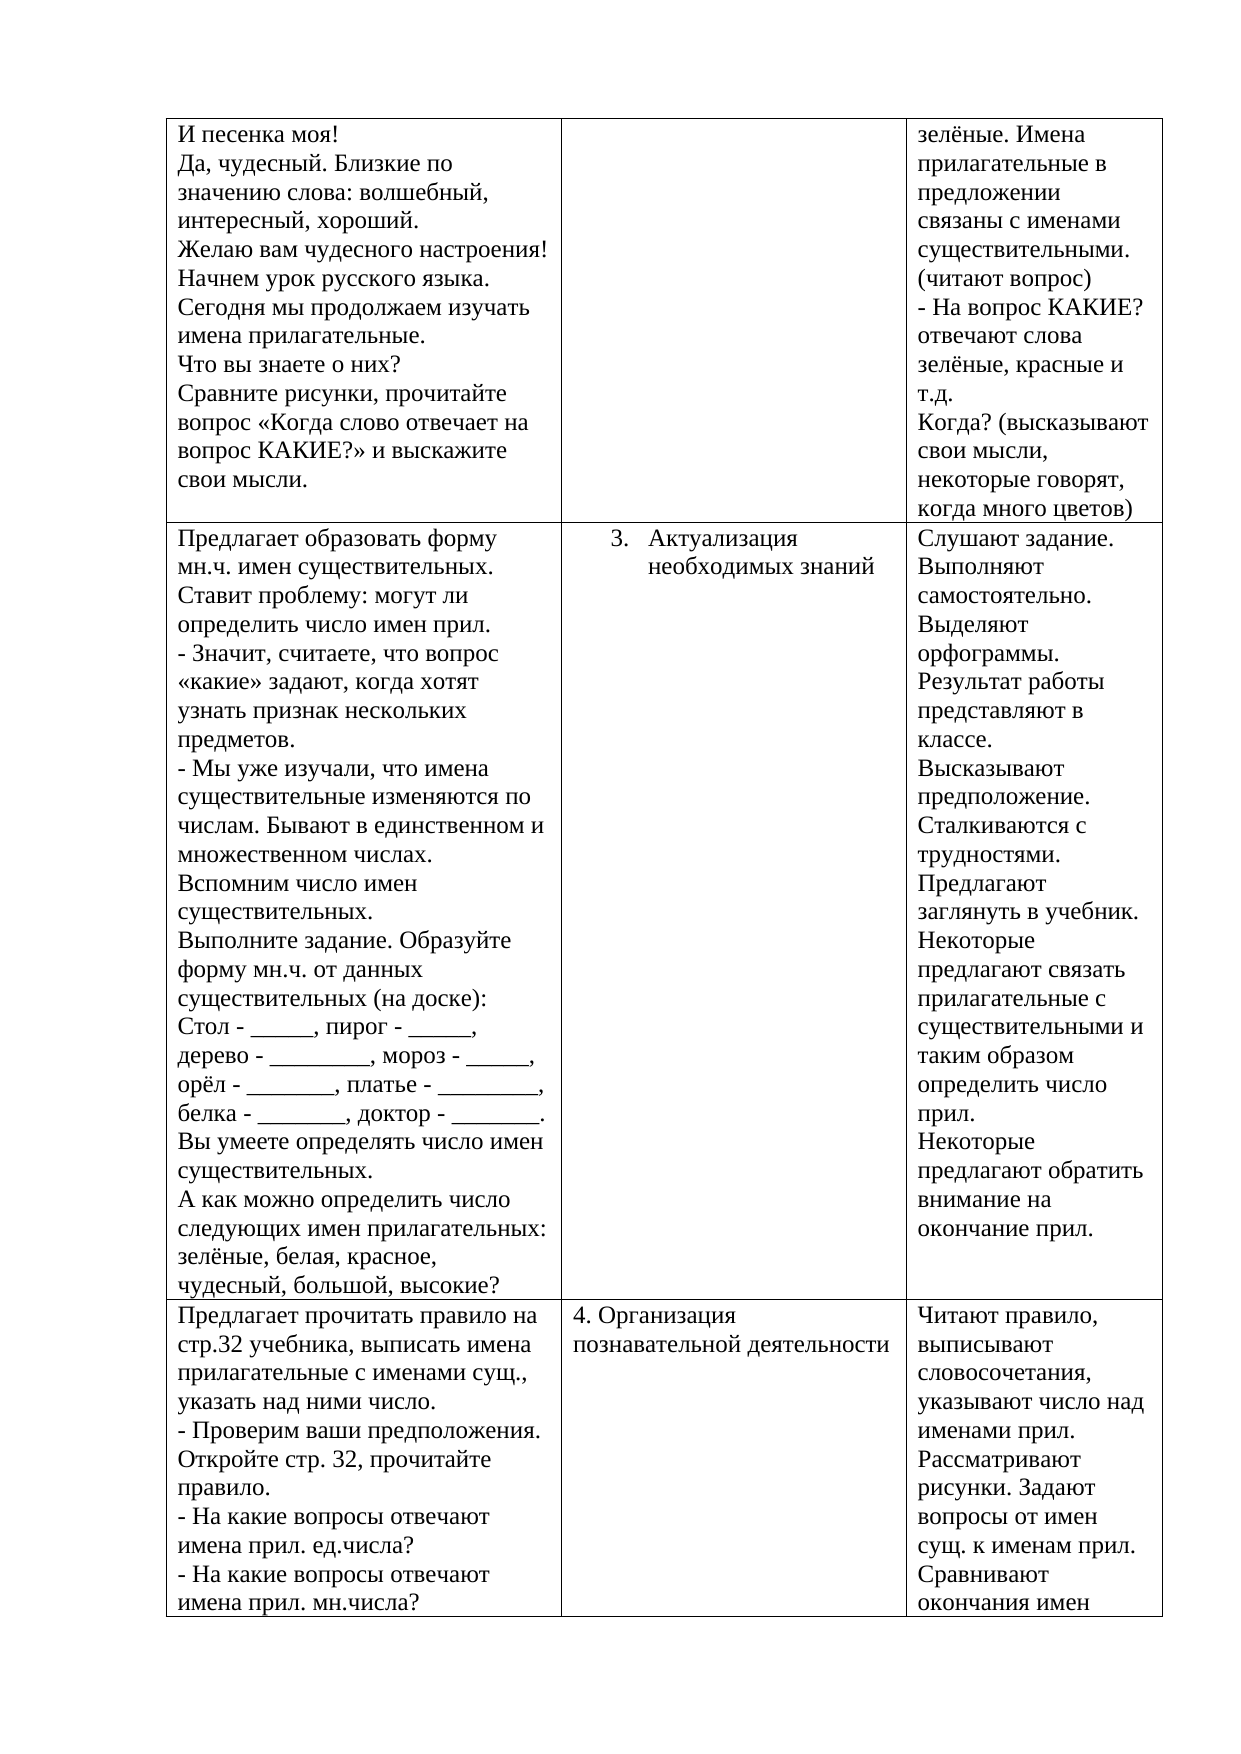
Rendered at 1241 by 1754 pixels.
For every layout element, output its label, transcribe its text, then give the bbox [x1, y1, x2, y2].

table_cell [167, 1300, 561, 1616]
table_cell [167, 119, 561, 522]
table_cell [562, 119, 906, 522]
table_cell Предлагает образовать форму мн.ч. имен существительных. Ставит проблему: могут ли определить число имен прил. - Значит, считаете, что вопрос «какие» задают, когда хотят узнать признак нескольких предметов. - Мы уже изучали, что имена существительные изменяются по числам. Бывают в единственном и множественном числах. Вспомним число имен существительных. Выполните задание. Образуйте форму мн.ч. от данных существительных (на доске): Стол - _____, пирог - _____, дерево - ________, мороз - _____, орёл - _______, платье - ________, белка - _______, доктор - _______. Вы умеете определять число имен существительных. А как можно определить число следующих имен прилагательных: зелёные, белая, красное, чудесный, большой, высокие? [167, 523, 561, 1299]
table_cell Слушают задание. Выполняют самостоятельно. Выделяют орфограммы. Результат работы представляют в классе. Высказывают предположение. Сталкиваются с трудностями. Предлагают заглянуть в учебник. Некоторые предлагают связать прилагательные с существительными и таким образом определить число прил. Некоторые предлагают обратить внимание на окончание прил. [907, 523, 1162, 1299]
table_cell Актуализация необходимых знаний [562, 523, 906, 1299]
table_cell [907, 119, 1162, 522]
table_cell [907, 1300, 1162, 1616]
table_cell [562, 1300, 906, 1616]
